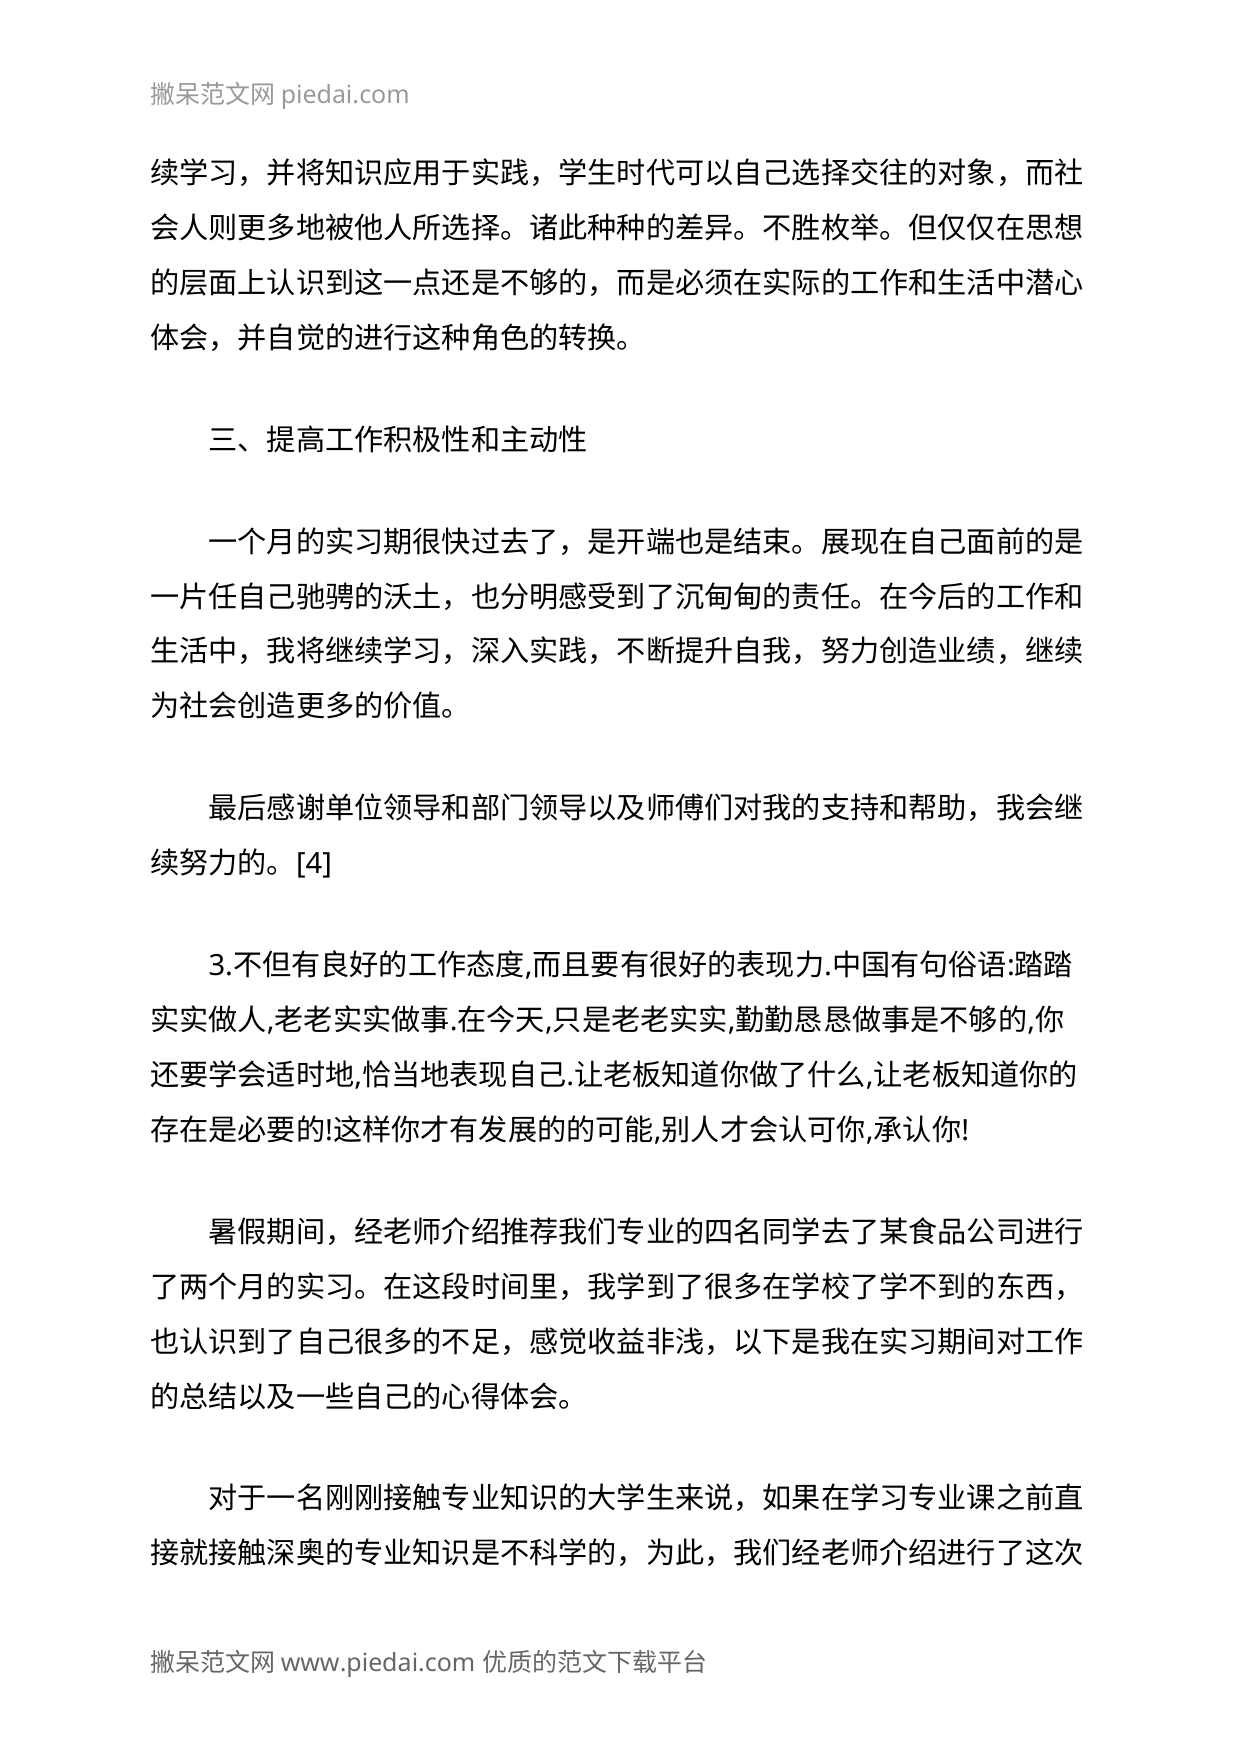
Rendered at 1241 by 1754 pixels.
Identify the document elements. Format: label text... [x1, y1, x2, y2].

text 暑假期间，经老师介绍推荐我们专业的四名同学去了某食品公司进行了两个月的实习。在这段时间里，我学到了很多在学校了学不到的东西，也认识到了自己很多的不足，感觉收益非浅，以下是我在实习期间对工作的总结以及一些自己的心得体会。 [150, 1208, 1090, 1416]
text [150, 150, 1090, 357]
text 三、提高工作积极性和主动性 [150, 416, 1090, 459]
text 最后感谢单位领导和部门领导以及师傅们对我的支持和帮助，我会继续努力的。[4] [150, 785, 1090, 882]
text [150, 1475, 1090, 1572]
text 3.不但有良好的工作态度,而且要有很好的表现力.中国有句俗语:踏踏实实做人,老老实实做事.在今天,只是老老实实,勤勤恳恳做事是不够的,你还要学会适时地,恰当地表现自己.让老板知道你做了什么,让老板知道你的存在是必要的!这样你才有发展的的可能,别人才会认可你,承认你! [150, 942, 1090, 1149]
text 一个月的实习期很快过去了，是开端也是结束。展现在自己面前的是一片任自己驰骋的沃土，也分明感受到了沉甸甸的责任。在今后的工作和生活中，我将继续学习，深入实践，不断提升自我，努力创造业绩，继续为社会创造更多的价值。 [150, 518, 1090, 725]
